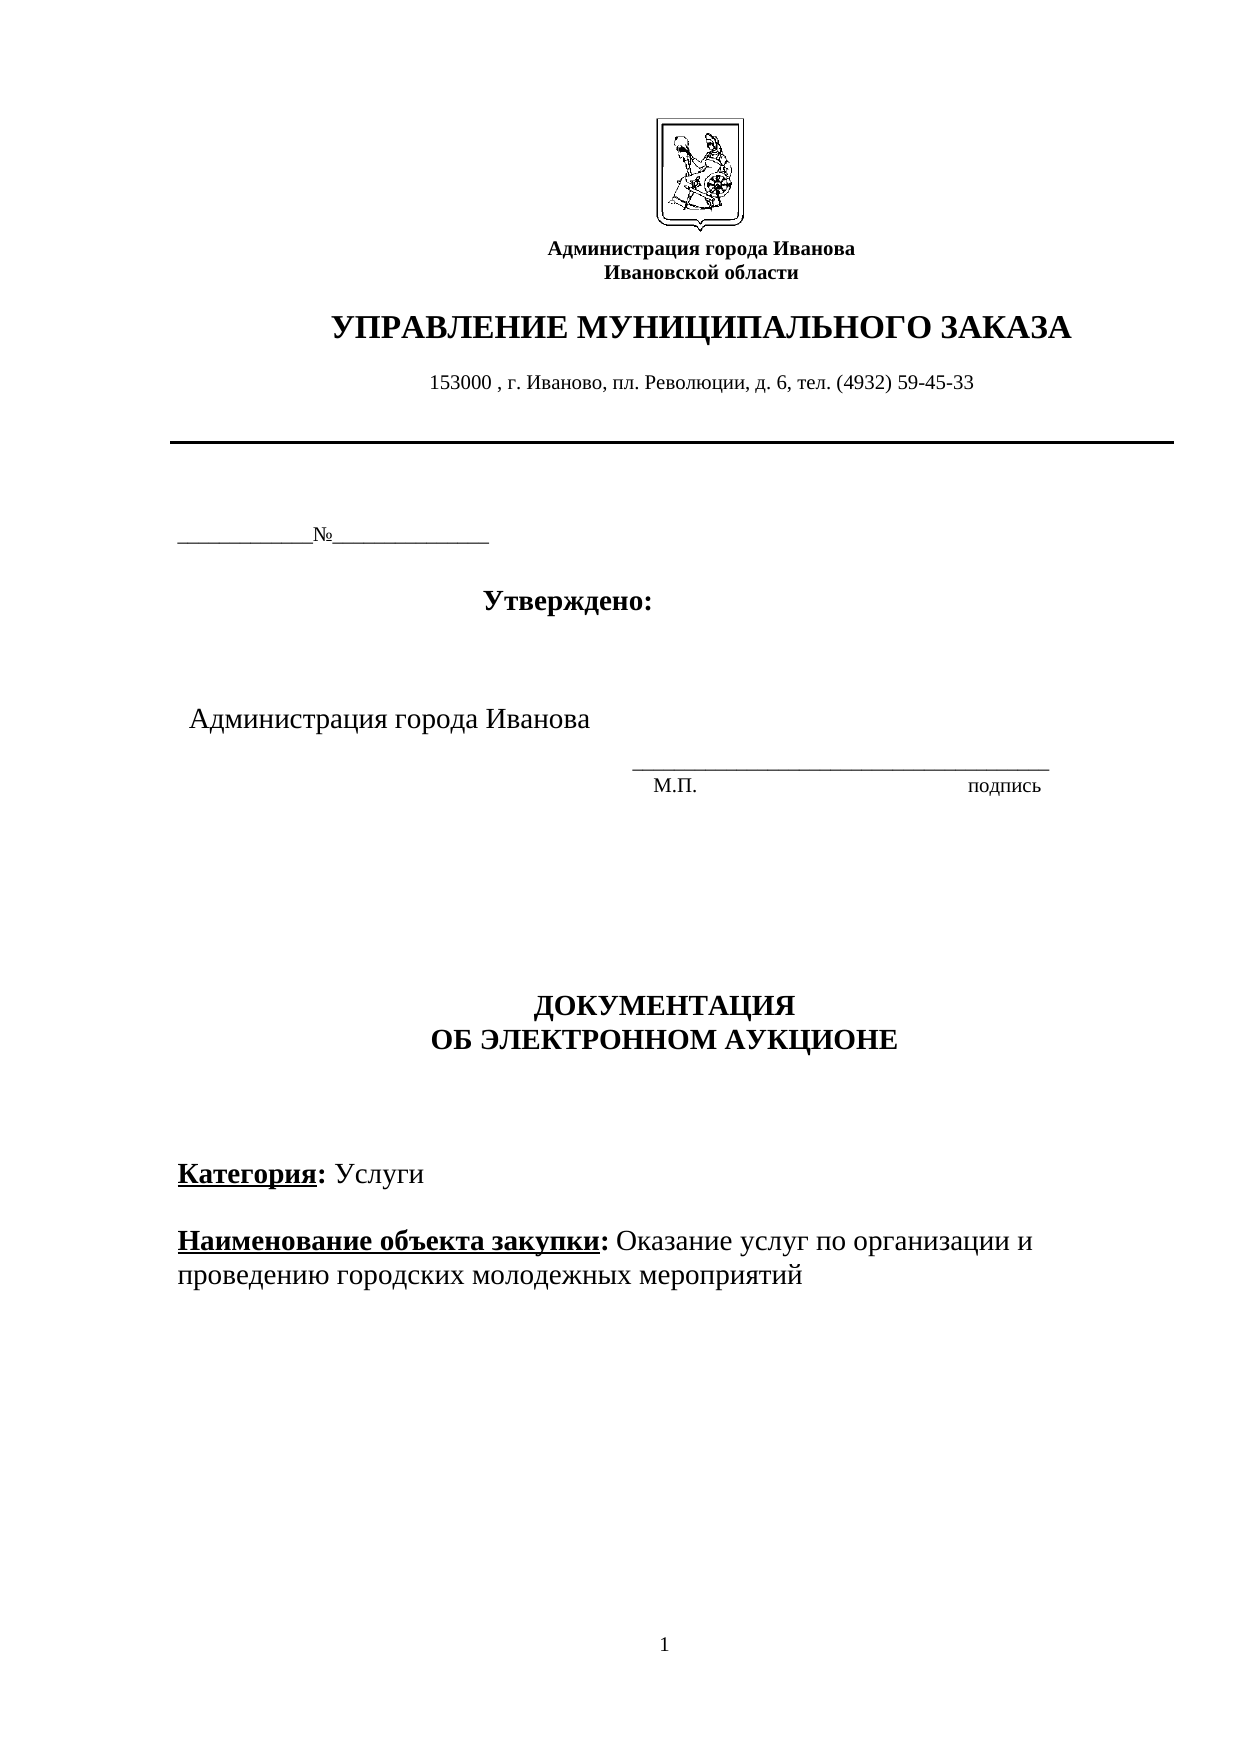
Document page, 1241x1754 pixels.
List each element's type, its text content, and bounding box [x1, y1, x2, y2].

table_header Администрация города Иванова [177, 663, 621, 797]
text ОБ ЭЛЕКТРОННОМ АУКЦИОНЕ [177, 1022, 1152, 1056]
table_header Администрация города Иванова Ивановской области УПРАВЛЕНИЕ МУНИЦИПАЛЬНОГО ЗАКАЗА 153000 , г. Иваново, пл. Революции, д. 6, тел. (4932) 59-45-33 [170, 113, 1174, 441]
text Наименование объекта закупки: Оказание услуг по организации и проведению городских молодежных мероприятий [177, 1223, 1152, 1290]
text Утверждено: [477, 583, 1152, 616]
text _____________№_______________ [177, 522, 1152, 546]
picture [648, 112, 755, 236]
text Категория: Услуги [177, 1156, 1152, 1190]
table_header ________________________________________ М.П. подпись [621, 663, 1152, 797]
text ДОКУМЕНТАЦИЯ [177, 988, 1152, 1022]
